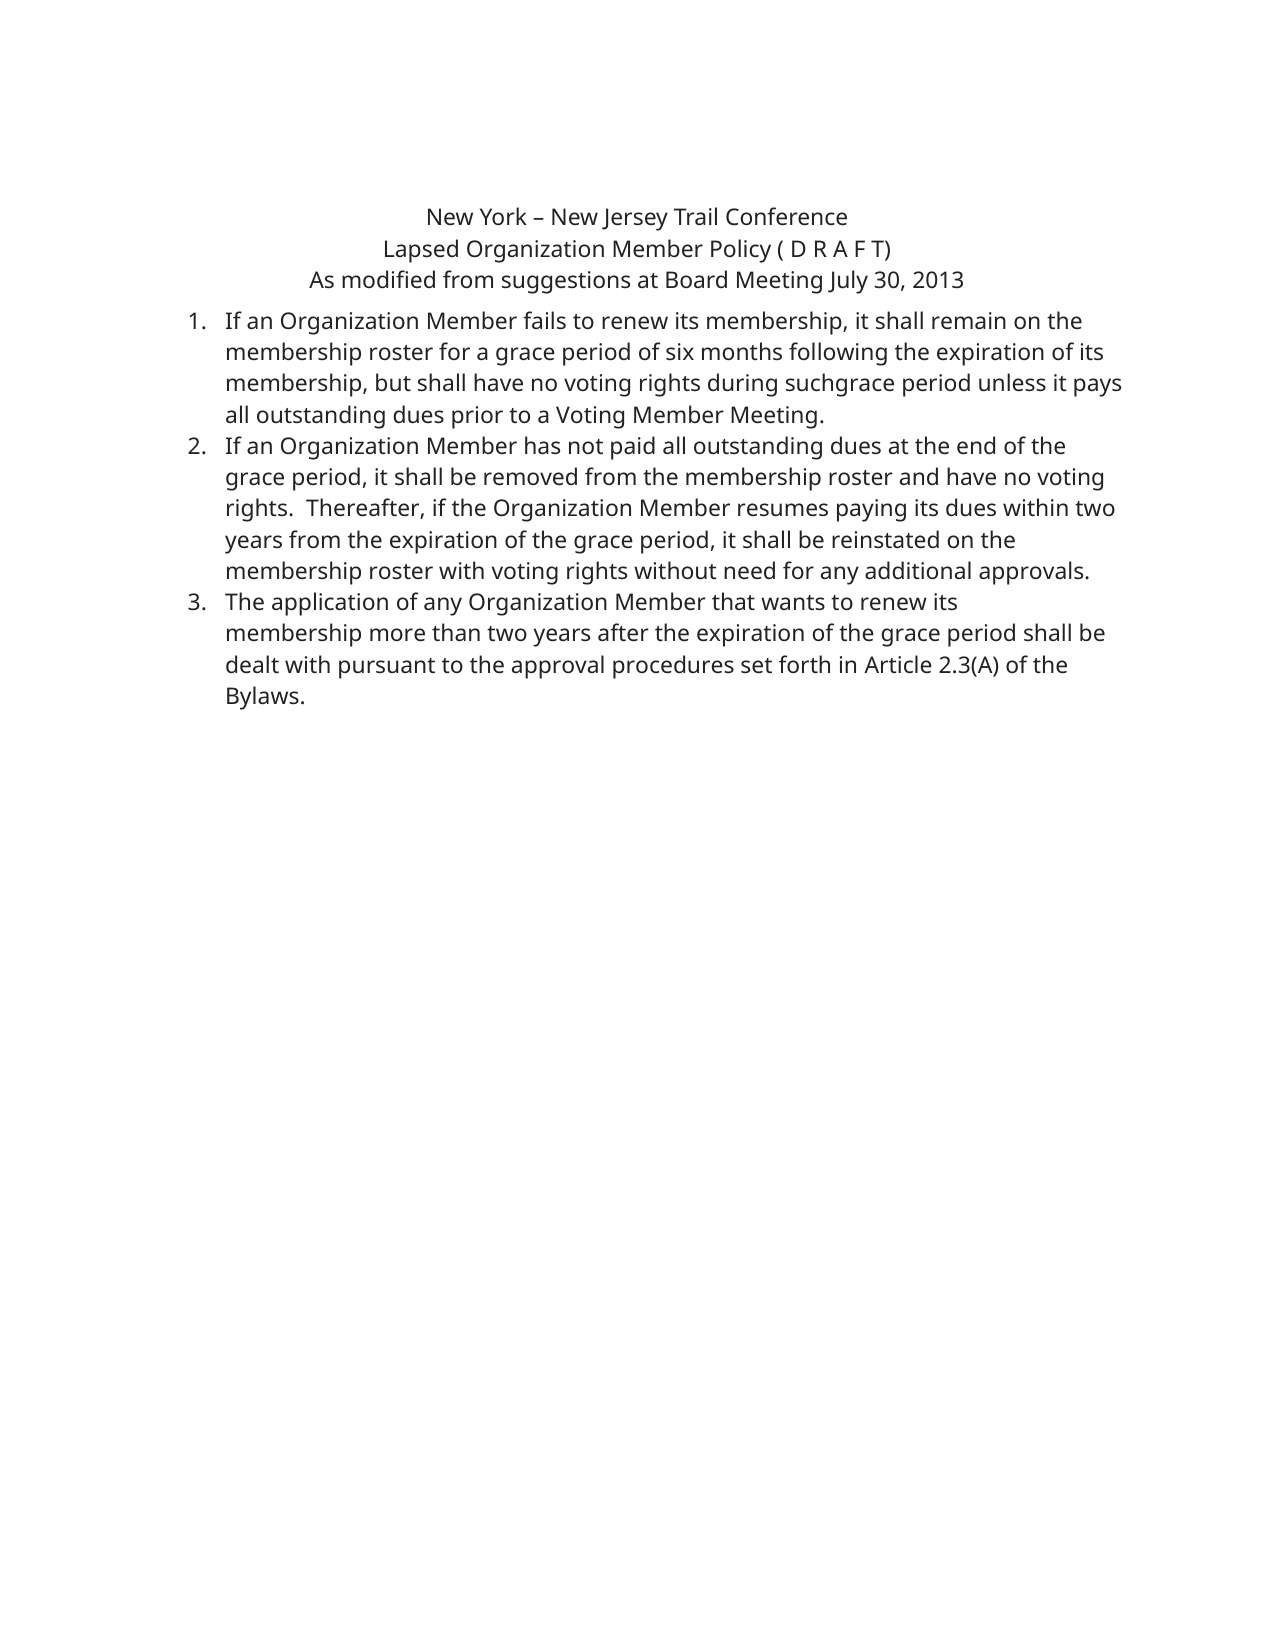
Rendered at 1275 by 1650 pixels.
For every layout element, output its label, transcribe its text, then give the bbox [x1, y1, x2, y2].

list The application of any Organization Member that wants to renew its membership more than two years after the expiration of the grace period shall be dealt with pursuant to the approval procedures set forth in Article 2.3(A) of the Bylaws. [187, 586, 1125, 711]
list If an Organization Member fails to renew its membership, it shall remain on the membership roster for a grace period of six months following the expiration of its membership, but shall have no voting rights during suchgrace period unless it pays all outstanding dues prior to a Voting Member Meeting. [187, 305, 1125, 430]
list If an Organization Member has not paid all outstanding dues at the end of the grace period, it shall be removed from the membership roster and have no voting rights. Thereafter, if the Organization Member resumes paying its dues within two years from the expiration of the grace period, it shall be reinstated on the membership roster with voting rights without need for any additional approvals. [187, 430, 1125, 586]
text New York – New Jersey Trail Conference Lapsed Organization Member Policy ( D R A F T) As modified from suggestions at Board Meeting July 30, 2013 [150, 201, 1124, 295]
